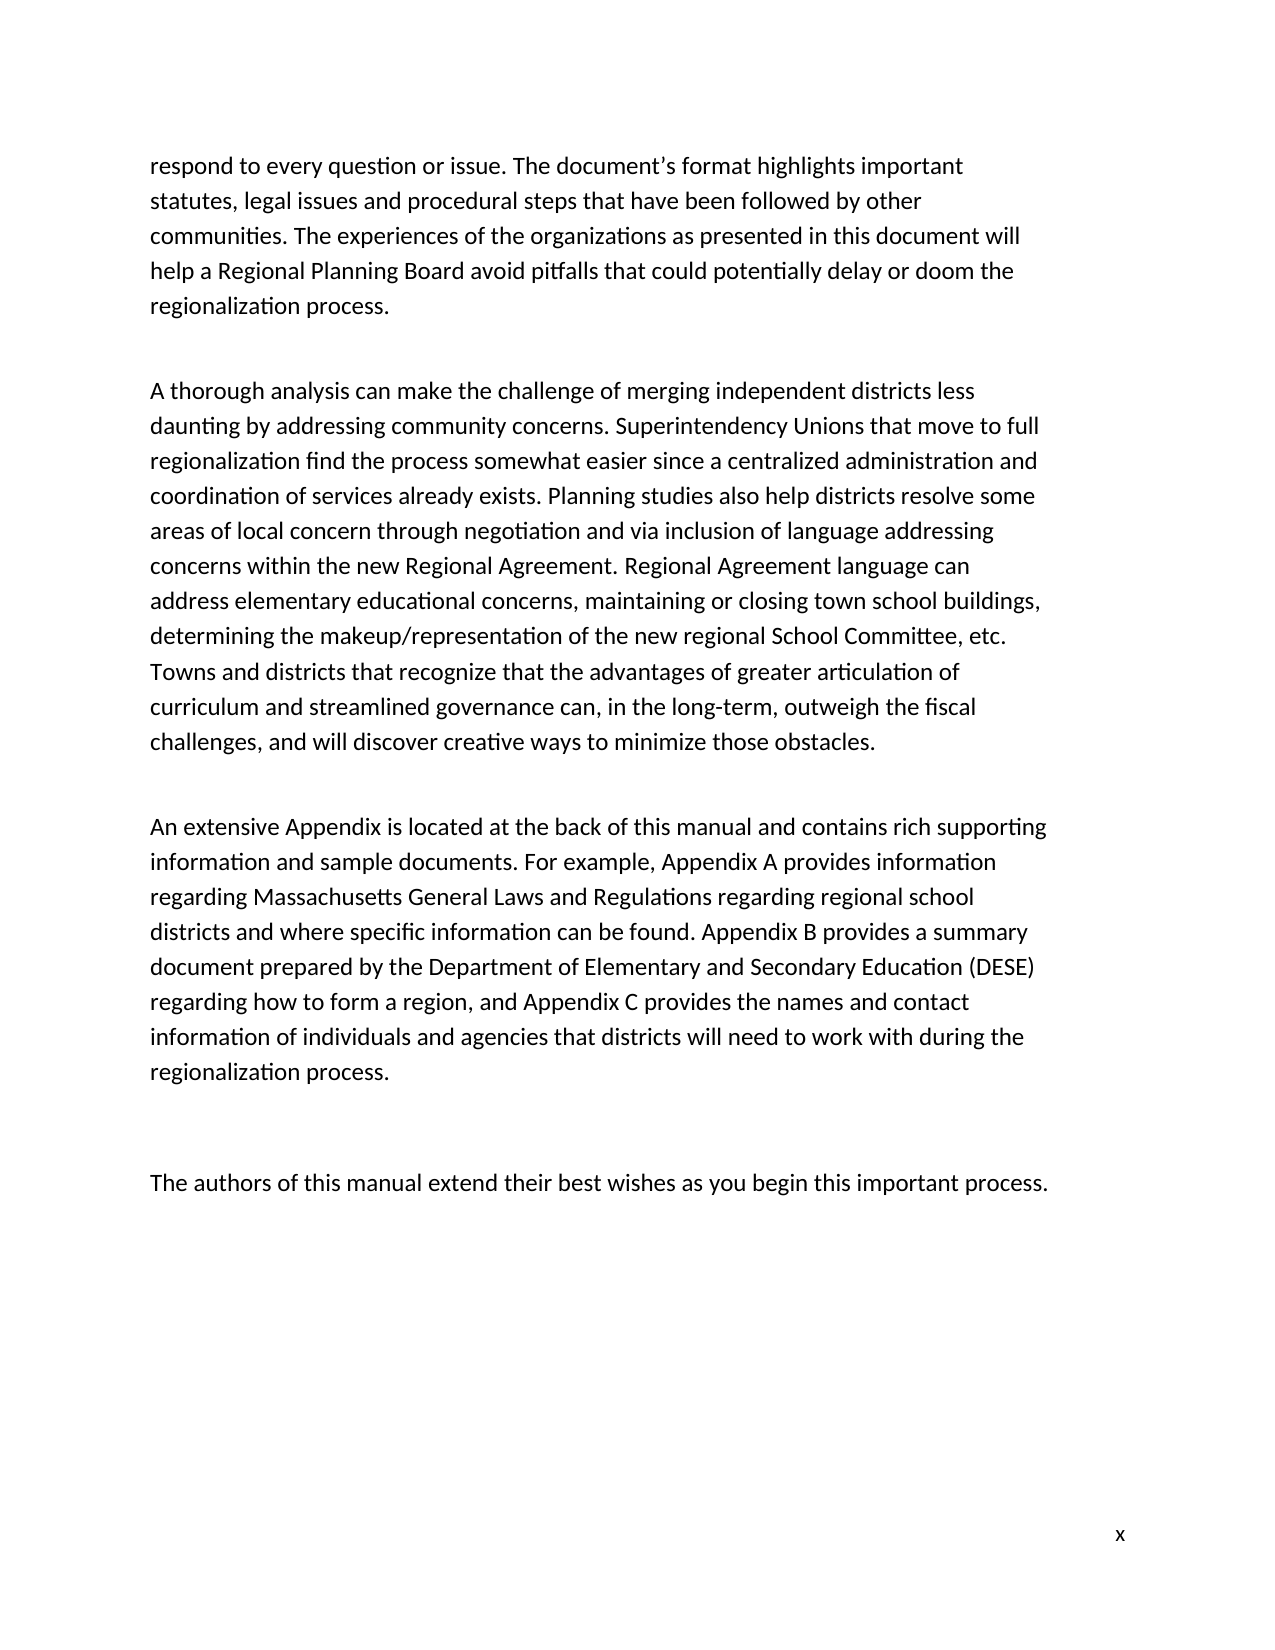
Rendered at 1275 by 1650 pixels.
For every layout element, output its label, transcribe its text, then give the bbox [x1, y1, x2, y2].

text An extensive Appendix is located at the back of this manual and contains rich supporting information and sample documents. For example, Appendix A provides information regarding Massachusetts General Laws and Regulations regarding regional school districts and where specific information can be found. Appendix B provides a summary document prepared by the Department of Elementary and Secondary Education (DESE) regarding how to form a region, and Appendix C provides the names and contact information of individuals and agencies that districts will need to work with during the regionalization process. [150, 811, 1050, 1086]
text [150, 150, 1050, 321]
text The authors of this manual extend their best wishes as you begin this important process. [150, 1168, 1050, 1198]
text A thorough analysis can make the challenge of merging independent districts less daunting by addressing community concerns. Superintendency Unions that move to full regionalization find the process somewhat easier since a centralized administration and coordination of services already exists. Planning studies also help districts resolve some areas of local concern through negotiation and via inclusion of language addressing concerns within the new Regional Agreement. Regional Agreement language can address elementary educational concerns, maintaining or closing town school buildings, determining the makeup/representation of the new regional School Committee, etc. Towns and districts that recognize that the advantages of greater articulation of curriculum and streamlined governance can, in the long-term, outweigh the fiscal challenges, and will discover creative ways to minimize those obstacles. [150, 375, 1050, 756]
